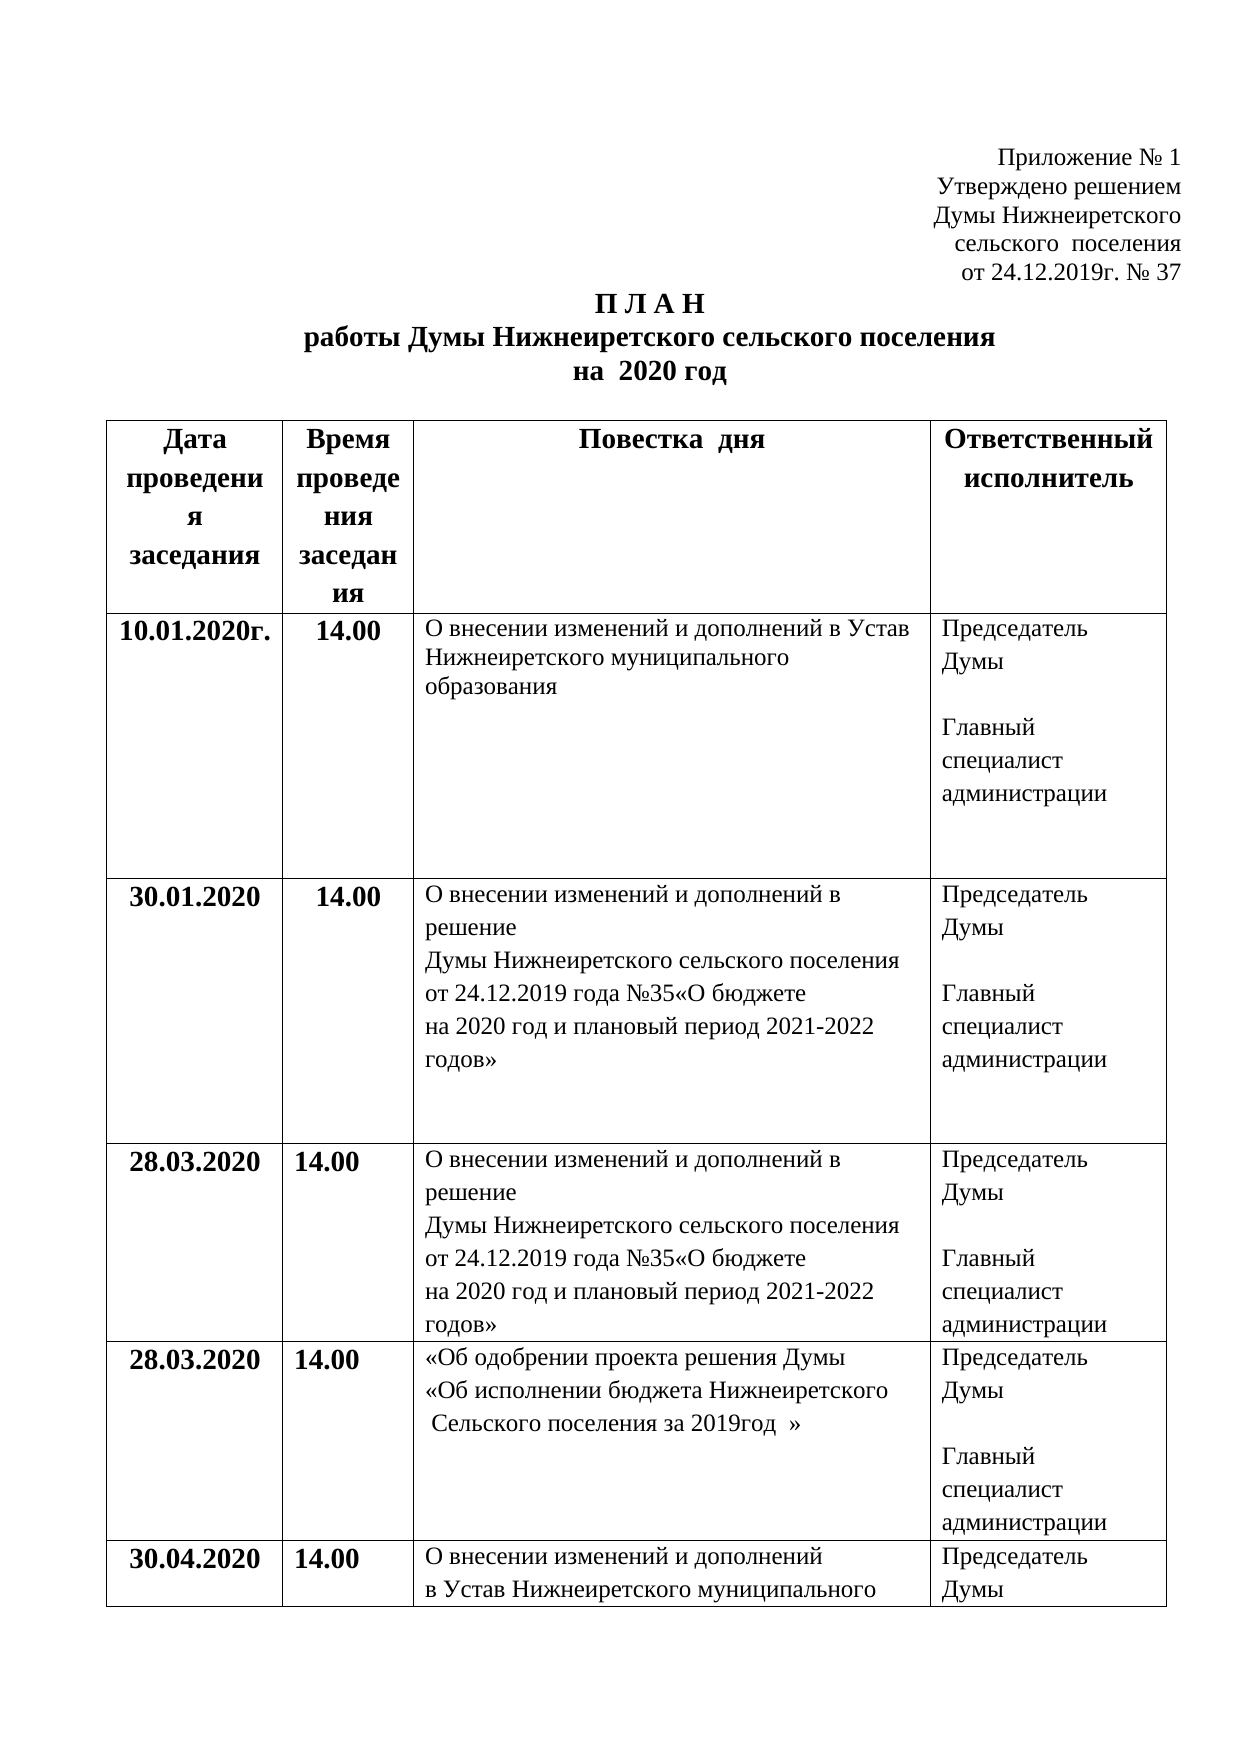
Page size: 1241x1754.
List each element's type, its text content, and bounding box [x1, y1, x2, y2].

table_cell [931, 1541, 1166, 1606]
table_cell Председатель Думы Главный специалист администрации [931, 1144, 1166, 1341]
text Приложение № 1 [856, 142, 1181, 171]
table_cell «Об одобрении проекта решения Думы «Об исполнении бюджета Нижнеиретского Сельского поселения за 2019год » [414, 1342, 930, 1540]
table_cell Председатель Думы Главный специалист администрации [931, 879, 1166, 1143]
text сельского поселения [118, 228, 1181, 257]
table_header Ответственный исполнитель [931, 421, 1166, 612]
text работы Думы Нижнеиретского сельского поселения [118, 319, 1181, 353]
table_cell 28.03.2020 [107, 1342, 282, 1540]
table_cell О внесении изменений и дополнений в решение Думы Нижнеиретского сельского поселения от 24.12.2019 года №35«О бюджете на 2020 год и плановый период 2021-2022 годов» [414, 879, 930, 1143]
text Думы Нижнеиретского [118, 200, 1181, 228]
table_cell 14.00 [283, 1541, 413, 1606]
table_cell 30.04.2020 [107, 1541, 282, 1606]
text на 2020 год [118, 353, 1181, 387]
table_cell 14.00 [283, 1144, 413, 1341]
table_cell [414, 1541, 930, 1606]
table_cell 30.01.2020 [107, 879, 282, 1143]
table_cell 10.01.2020г. [107, 614, 282, 878]
table_cell 14.00 [283, 1342, 413, 1540]
table_cell Председатель Думы Главный специалист администрации [931, 614, 1166, 878]
table_cell 14.00 [283, 879, 413, 1143]
table_header Повестка дня [414, 421, 930, 612]
table_header Дата проведения заседания [107, 421, 282, 612]
table_cell 14.00 [283, 614, 413, 878]
table_cell О внесении изменений и дополнений в Устав Нижнеиретского муниципального образования [414, 614, 930, 878]
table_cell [931, 1342, 1166, 1540]
text П Л А Н [118, 286, 1181, 319]
table_cell 28.03.2020 [107, 1144, 282, 1341]
table_header Время проведения заседания [283, 421, 413, 612]
text от 24.12.2019г. № 37 [118, 257, 1181, 286]
table_cell О внесении изменений и дополнений в решение Думы Нижнеиретского сельского поселения от 24.12.2019 года №35«О бюджете на 2020 год и плановый период 2021-2022 годов» [414, 1144, 930, 1341]
text Утверждено решением [118, 171, 1181, 200]
